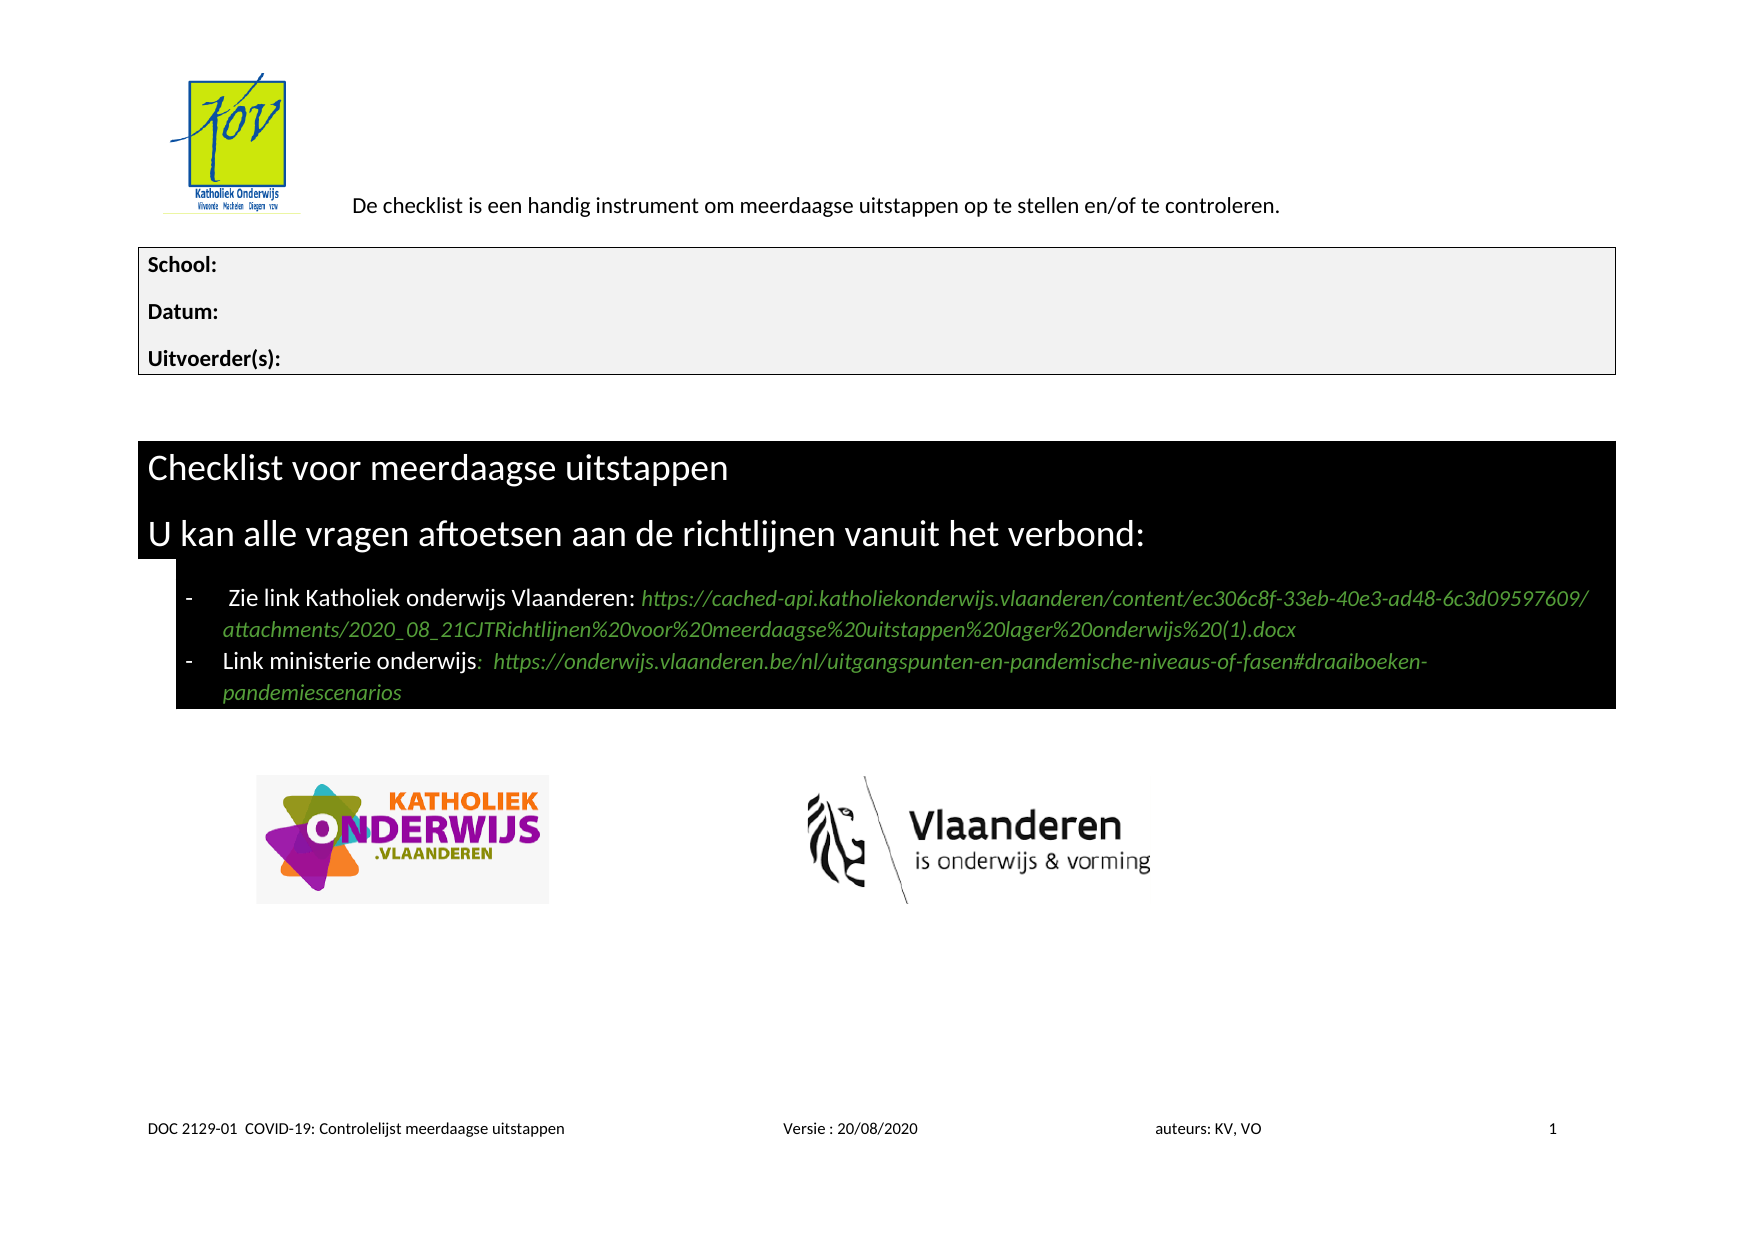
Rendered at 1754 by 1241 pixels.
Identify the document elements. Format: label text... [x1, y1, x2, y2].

text Datum: [139, 294, 1615, 325]
picture [163, 73, 301, 214]
text School: [139, 248, 1615, 278]
text Uitvoerder(s): [139, 341, 1615, 374]
list Zie link Katholiek onderwijs Vlaanderen: https://cached-api.katholiekonderwijs.vlaanderen/content/ec306c8f-33eb-40e3-ad48-6c3d09597609/attachments/2020_08_21CJTRichtlijnen%20voor%20meerdaagse%20uitstappen%20lager%20onderwijs%20(1).docx [177, 580, 1615, 642]
picture [256, 775, 550, 904]
text U kan alle vragen aftoetsen aan de richtlijnen vanuit het verbond: [139, 507, 1615, 558]
text Checklist voor meerdaagse uitstappen [139, 442, 1615, 490]
list Link ministerie onderwijs: https://onderwijs.vlaanderen.be/nl/uitgangspunten-en-pandemische-niveaus-of-fasen#draaiboeken-pandemiescenarios [177, 642, 1615, 708]
picture [807, 776, 1151, 904]
